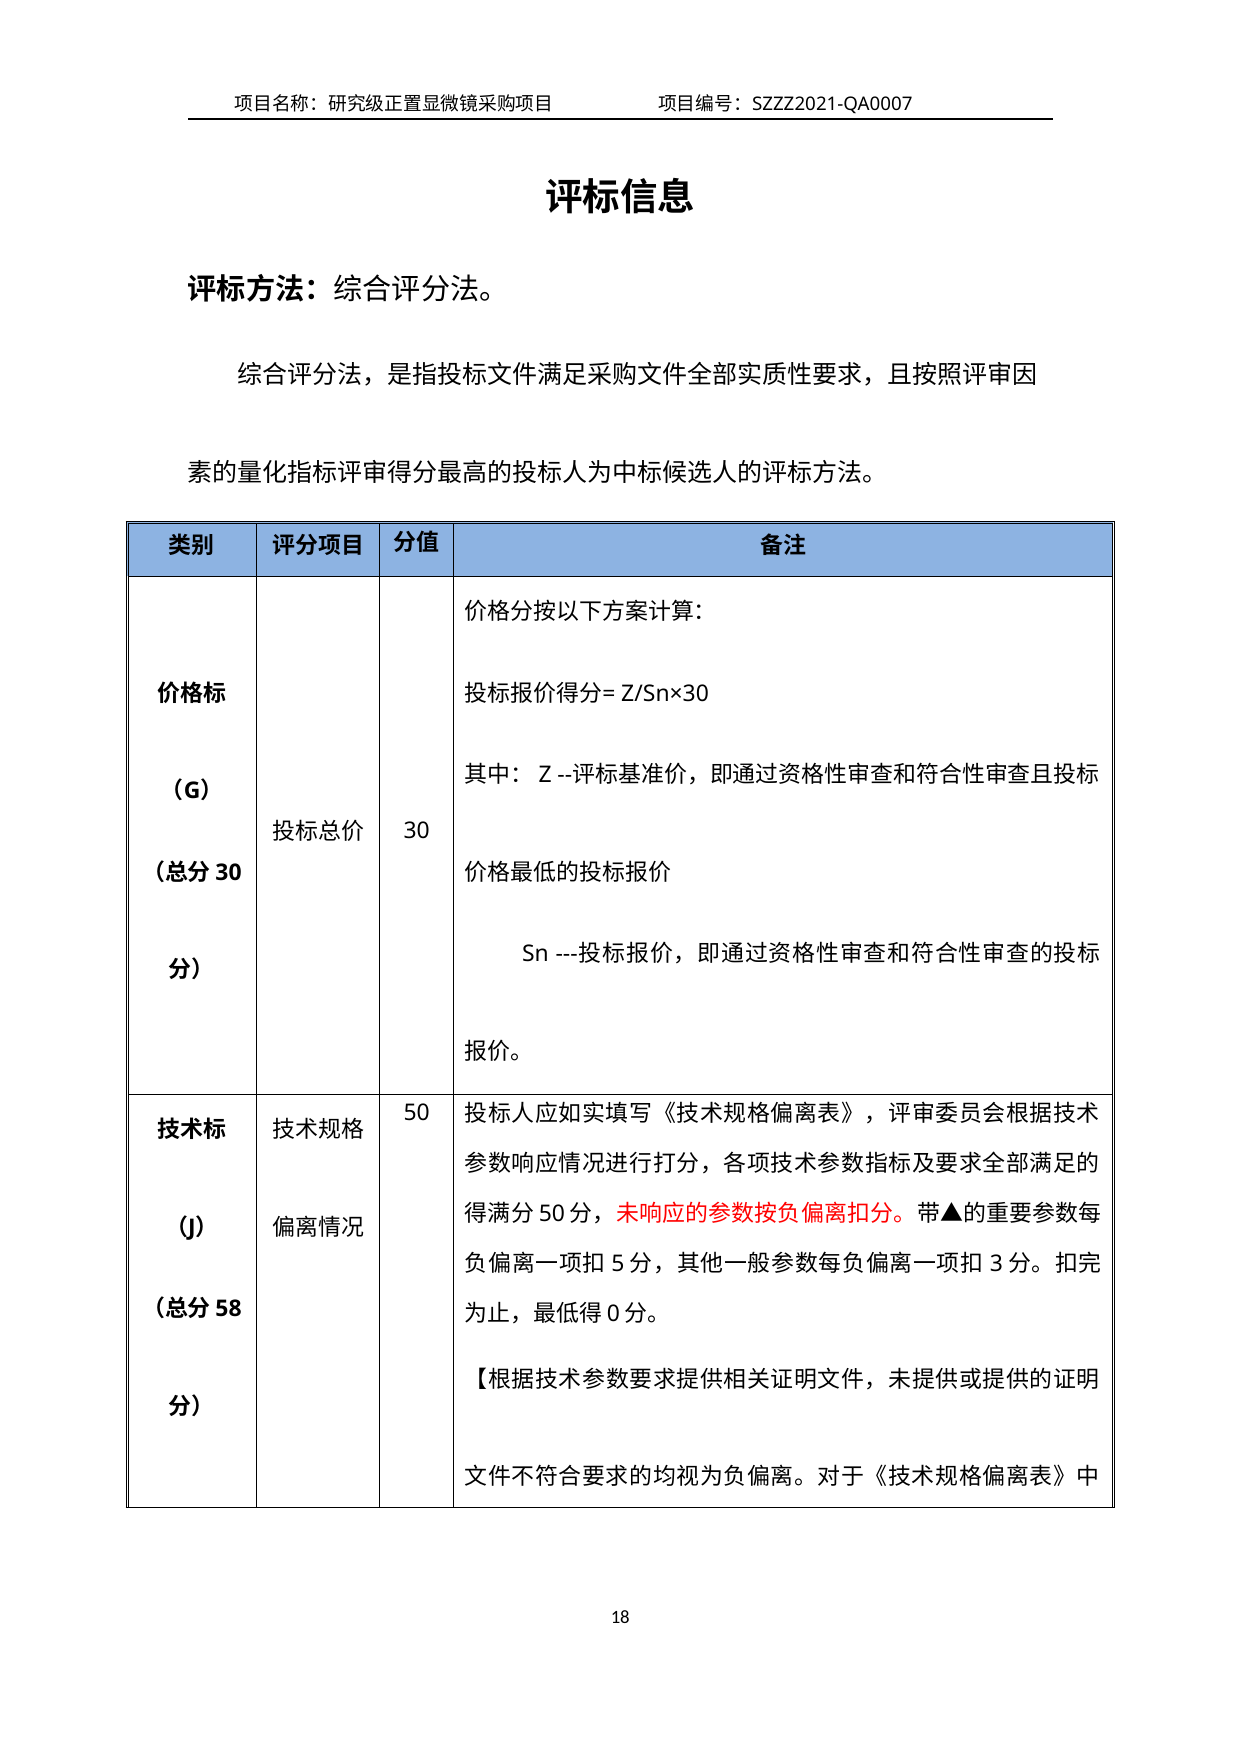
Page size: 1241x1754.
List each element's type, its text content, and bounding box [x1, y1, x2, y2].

text 综合评分法，是指投标文件满足采购文件全部实质性要求，且按照评审因素的量化指标评审得分最高的投标人为中标候选人的评标方法。 [187, 340, 1053, 503]
table_header 备注 [454, 524, 1112, 576]
table_cell 投标总价 [257, 577, 379, 1094]
table_header 类别 [129, 524, 256, 576]
text 评标方法：综合评分法。 [187, 254, 1053, 319]
table_header 分值 [380, 524, 453, 576]
table_cell 价格分按以下方案计算： 投标报价得分= Z/Sn×30 其中： Z --评标基准价，即通过资格性审查和符合性审查且投标价格最低的投标报价 Sn ---投标报价，即通过资格性审查和符合性审查的投标报价。 [454, 577, 1112, 1094]
table_cell 价格标（G） （总分30分） [129, 577, 256, 1094]
table_cell 技术规格偏离情况 [257, 1095, 379, 1507]
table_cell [454, 1095, 1112, 1507]
table_cell 30 [380, 577, 453, 1094]
text 评标信息 [187, 162, 1053, 227]
table_cell 50 [380, 1095, 453, 1507]
table_header 评分项目 [257, 524, 379, 576]
table_cell 技术标（J） （总分58分） [129, 1095, 256, 1507]
